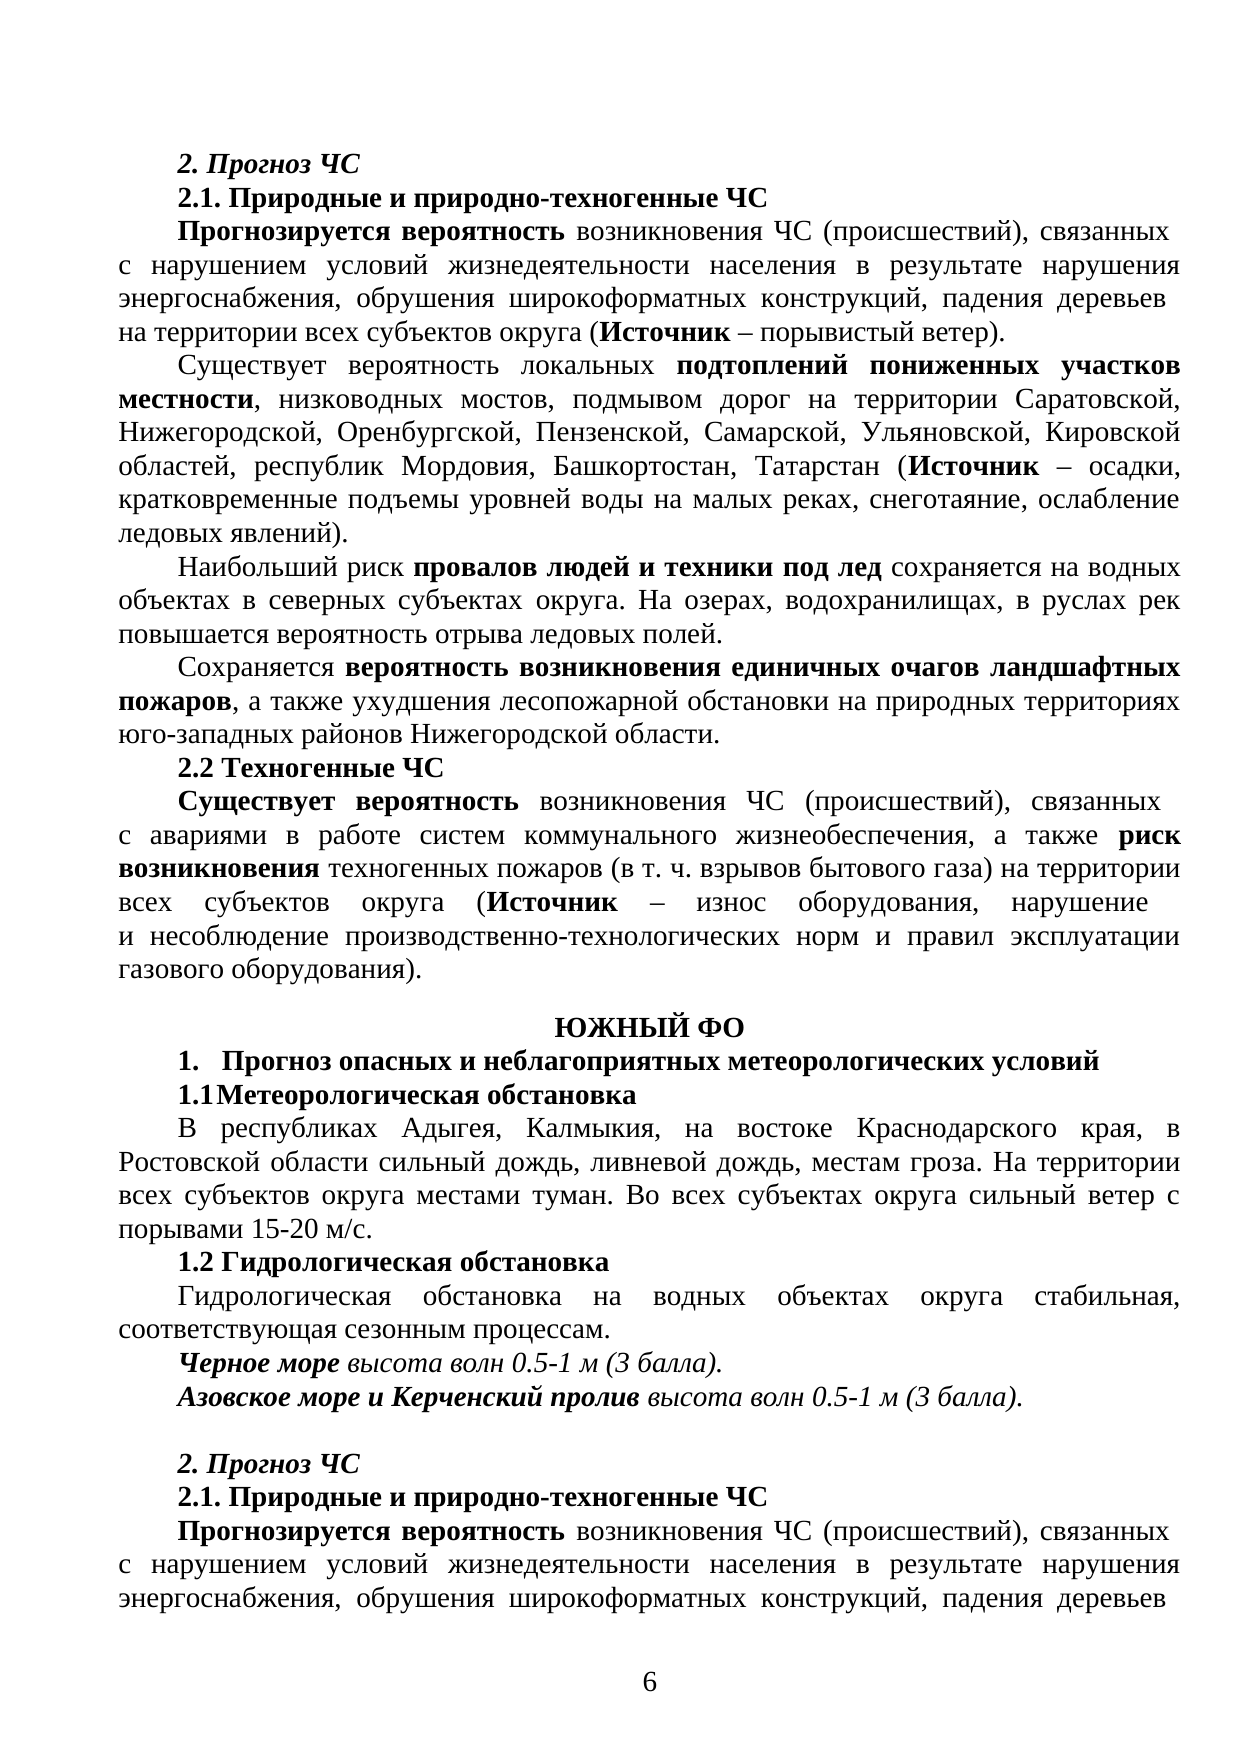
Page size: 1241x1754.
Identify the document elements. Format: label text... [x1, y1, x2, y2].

text Существует вероятность возникновения ЧС (происшествий), связанных с авариями в работе систем коммунального жизнеобеспечения, а также риск возникновения техногенных пожаров (в т. ч. взрывов бытового газа) на территории всех субъектов округа (Источник – износ оборудования, нарушение и несоблюдение производственно-технологических норм и правил эксплуатации газового оборудования). [118, 783, 1181, 985]
text Гидрологическая обстановка на водных объектах округа стабильная, соответствующая сезонным процессам. [118, 1278, 1181, 1345]
text В республиках Адыгея, Калмыкия, на востоке Краснодарского края, в Ростовской области сильный дождь, ливневой дождь, местам гроза. На территории всех субъектов округа местами туман. Во всех субъектах округа сильный ветер с порывами 15-20 м/с. [118, 1110, 1181, 1244]
text Существует вероятность локальных подтоплений пониженных участков местности, низководных мостов, подмывом дорог на территории Саратовской, Нижегородской, Оренбургской, Пензенской, Самарской, Ульяновской, Кировской областей, республик Мордовия, Башкортостан, Татарстан (Источник – осадки, кратковременные подъемы уровней воды на малых реках, снеготаяние, ослабление ледовых явлений). [118, 347, 1181, 549]
text 2.2 Техногенные ЧС [118, 750, 1181, 783]
text Сохраняется вероятность возникновения единичных очагов ландшафтных пожаров, а также ухудшения лесопожарной обстановки на природных территориях юго-западных районов Нижегородской области. [118, 649, 1181, 750]
text Наибольший риск провалов людей и техники под лед сохраняется на водных объектах в северных субъектах округа. На озерах, водохранилищах, в руслах рек повышается вероятность отрыва ледовых полей. [118, 549, 1181, 649]
text Азовское море и Керченский пролив высота волн 0.5-1 м (3 балла). [118, 1379, 1181, 1412]
list Метеорологическая обстановка [177, 1077, 1181, 1110]
text Прогнозируется вероятность возникновения ЧС (происшествий), связанных с нарушением условий жизнедеятельности населения в результате нарушения энергоснабжения, обрушения широкоформатных конструкций, падения деревьев на территории всех субъектов округа (Источник – порывистый ветер). [118, 213, 1181, 347]
text 2. Прогноз ЧС [118, 1446, 1181, 1479]
text ЮЖНЫЙ ФО [118, 1010, 1181, 1043]
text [118, 1513, 1181, 1613]
list Прогноз опасных и неблагоприятных метеорологических условий [162, 1043, 1181, 1077]
text 1.2 Гидрологическая обстановка [118, 1244, 1181, 1278]
text 2.1. Природные и природно-техногенные ЧС [118, 1479, 1181, 1513]
text Черное море высота волн 0.5-1 м (3 балла). [118, 1345, 1181, 1379]
text 2.1. Природные и природно-техногенные ЧС [118, 180, 1181, 213]
text 2. Прогноз ЧС [118, 146, 1181, 180]
